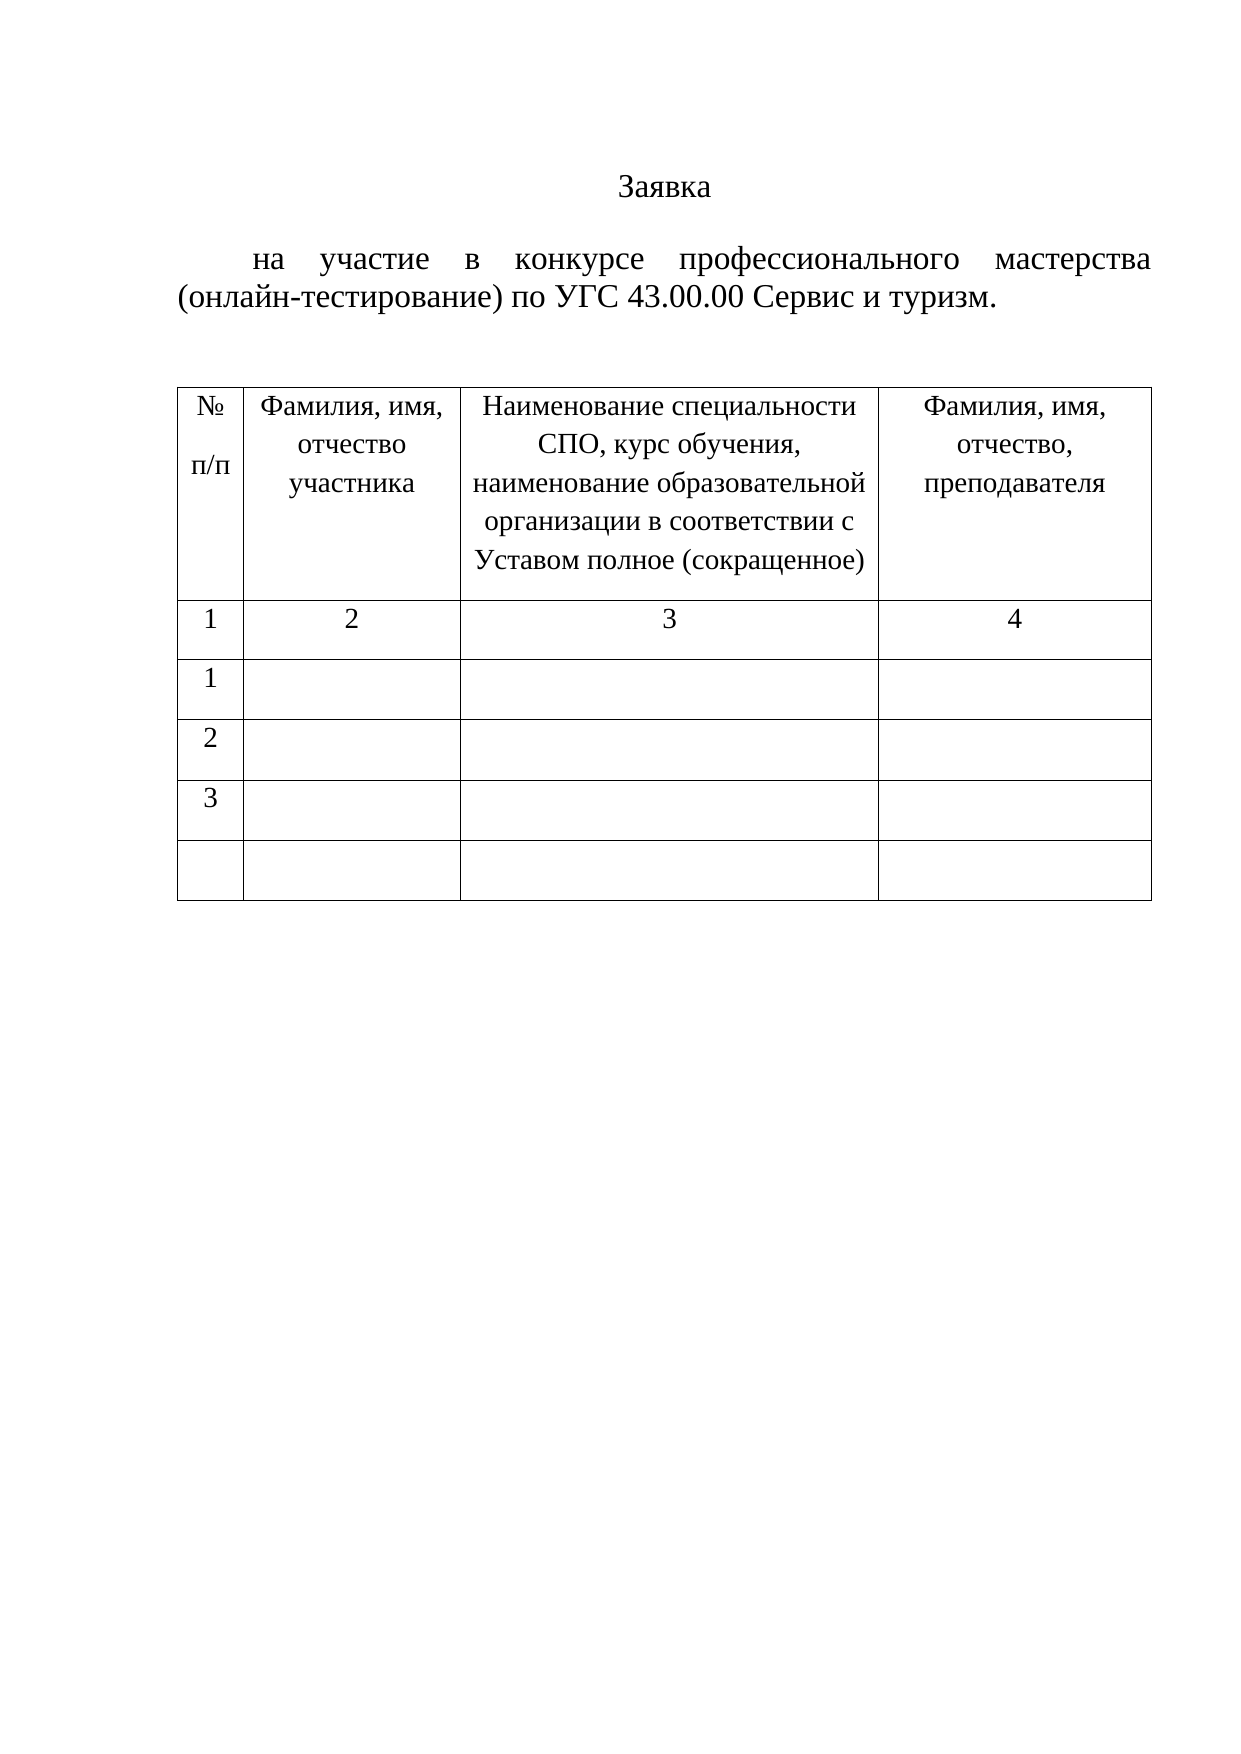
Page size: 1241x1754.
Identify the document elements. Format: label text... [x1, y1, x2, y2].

table_cell [244, 720, 460, 779]
table_cell 2 [178, 720, 243, 779]
table_cell 2 [244, 601, 460, 659]
table_header Фамилия, имя, отчество участника [244, 388, 460, 600]
table_cell [461, 841, 878, 900]
text Заявка [177, 166, 1152, 204]
text на участие в конкурсе профессионального мастерства (онлайн-тестирование) по УГС 43.00.00 Сервис и туризм. [177, 238, 1152, 315]
table_cell 1 [178, 601, 243, 659]
table_header Наименование специальности СПО, курс обучения, наименование образовательной организации в соответствии с Уставом полное (сокращенное) [461, 388, 878, 600]
table_cell 3 [178, 781, 243, 840]
table_cell [244, 660, 460, 719]
table_cell [244, 841, 460, 900]
table_cell 4 [879, 601, 1151, 659]
table_header Фамилия, имя, отчество, преподавателя [879, 388, 1151, 600]
table_cell [461, 781, 878, 840]
table_cell [879, 781, 1151, 840]
table_header № п/п [178, 388, 243, 600]
table_cell [178, 841, 243, 900]
table_cell [879, 720, 1151, 779]
table_cell [879, 841, 1151, 900]
table_cell [461, 720, 878, 779]
table_cell 1 [178, 660, 243, 719]
table_cell [244, 781, 460, 840]
table_cell [461, 660, 878, 719]
table_cell [879, 660, 1151, 719]
table_cell 3 [461, 601, 878, 659]
